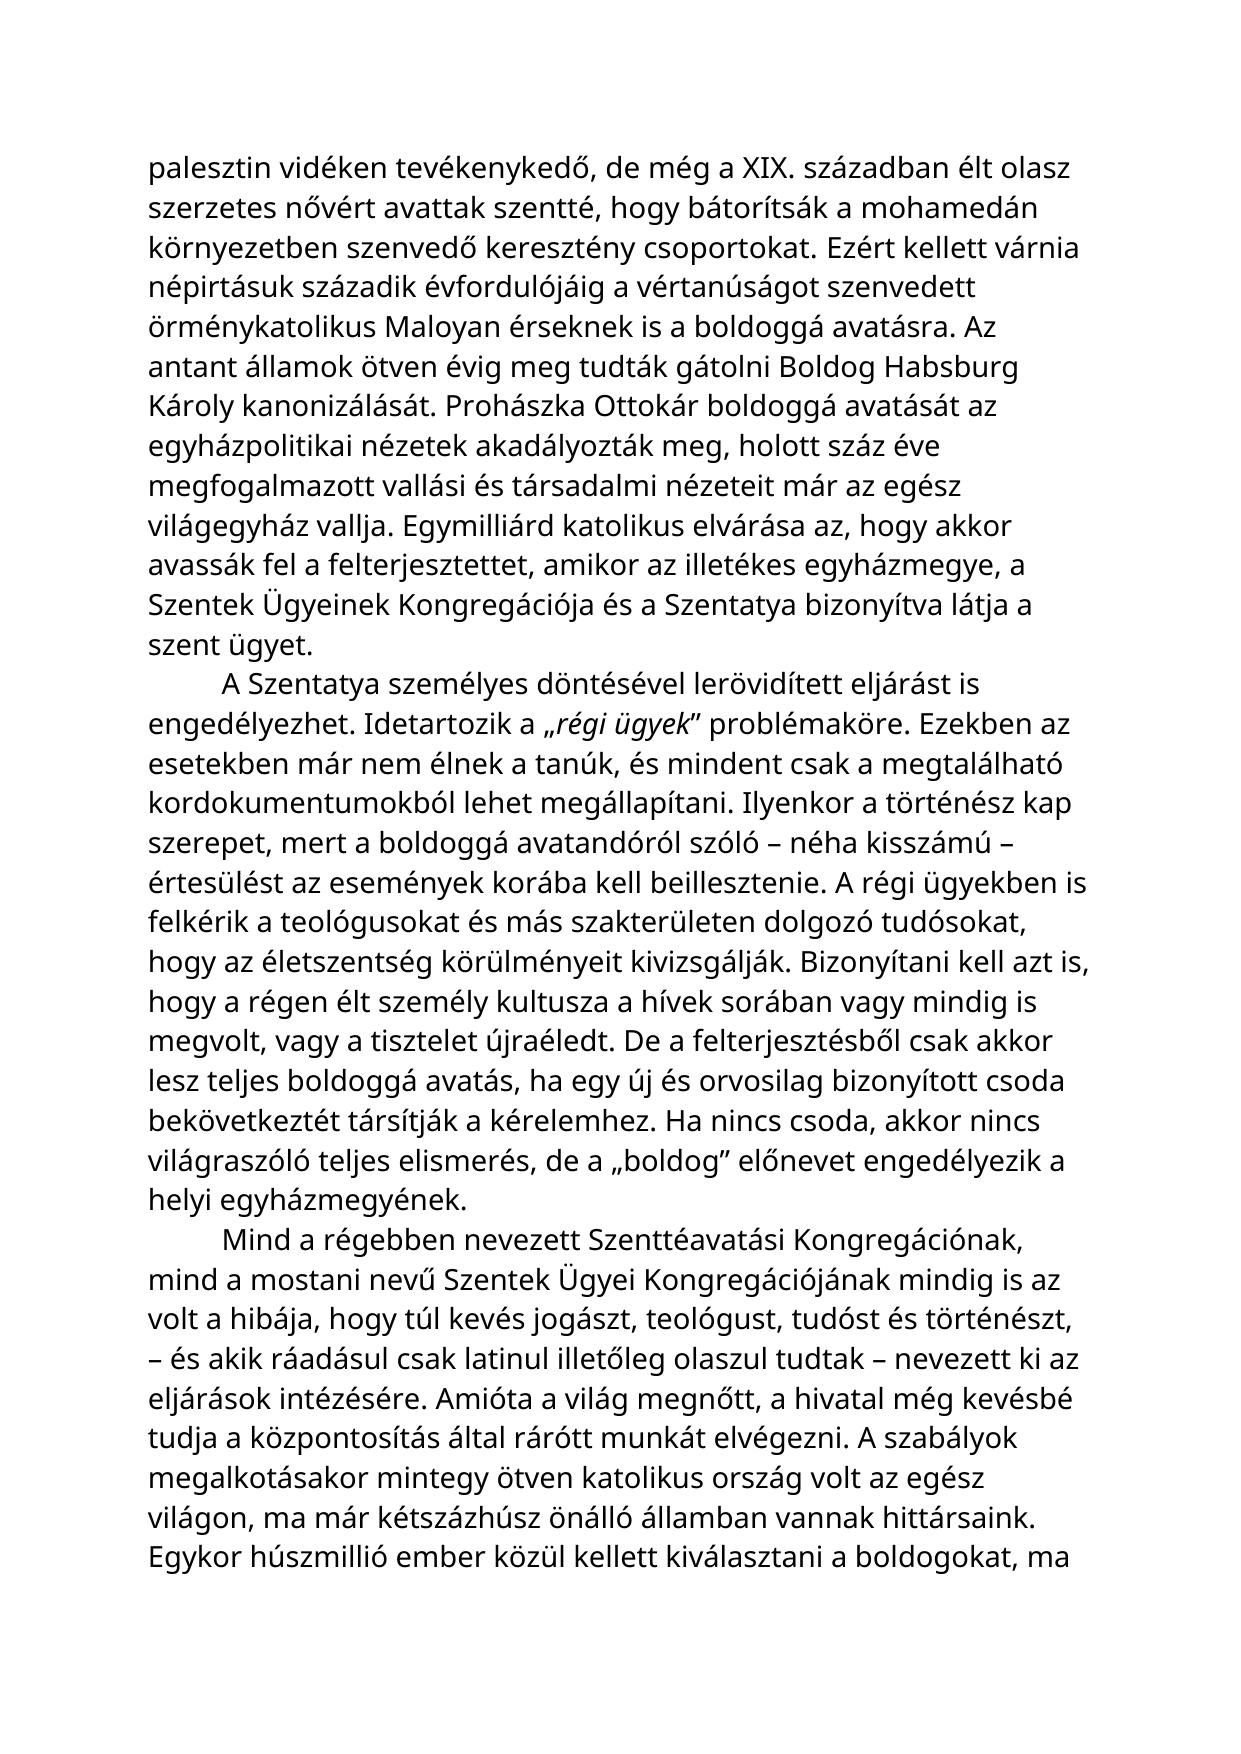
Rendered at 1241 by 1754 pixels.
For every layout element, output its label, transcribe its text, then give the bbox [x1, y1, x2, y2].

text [148, 148, 1093, 663]
text A Szentatya személyes döntésével lerövidített eljárást is engedélyezhet. Idetartozik a „régi ügyek” problémaköre. Ezekben az esetekben már nem élnek a tanúk, és mindent csak a megtalálható kordokumentumokból lehet megállapítani. Ilyenkor a történész kap szerepet, mert a boldoggá avatandóról szóló – néha kisszámú – értesülést az események korába kell beillesztenie. A régi ügyekben is felkérik a teológusokat és más szakterületen dolgozó tudósokat, hogy az életszentség körülményeit kivizsgálják. Bizonyítani kell azt is, hogy a régen élt személy kultusza a hívek sorában vagy mindig is megvolt, vagy a tisztelet újraéledt. De a felterjesztésből csak akkor lesz teljes boldoggá avatás, ha egy új és orvosilag bizonyított csoda bekövetkeztét társítják a kérelemhez. Ha nincs csoda, akkor nincs világraszóló teljes elismerés, de a „boldog” előnevet engedélyezik a helyi egyházmegyének. [148, 663, 1093, 1219]
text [148, 1219, 1093, 1576]
